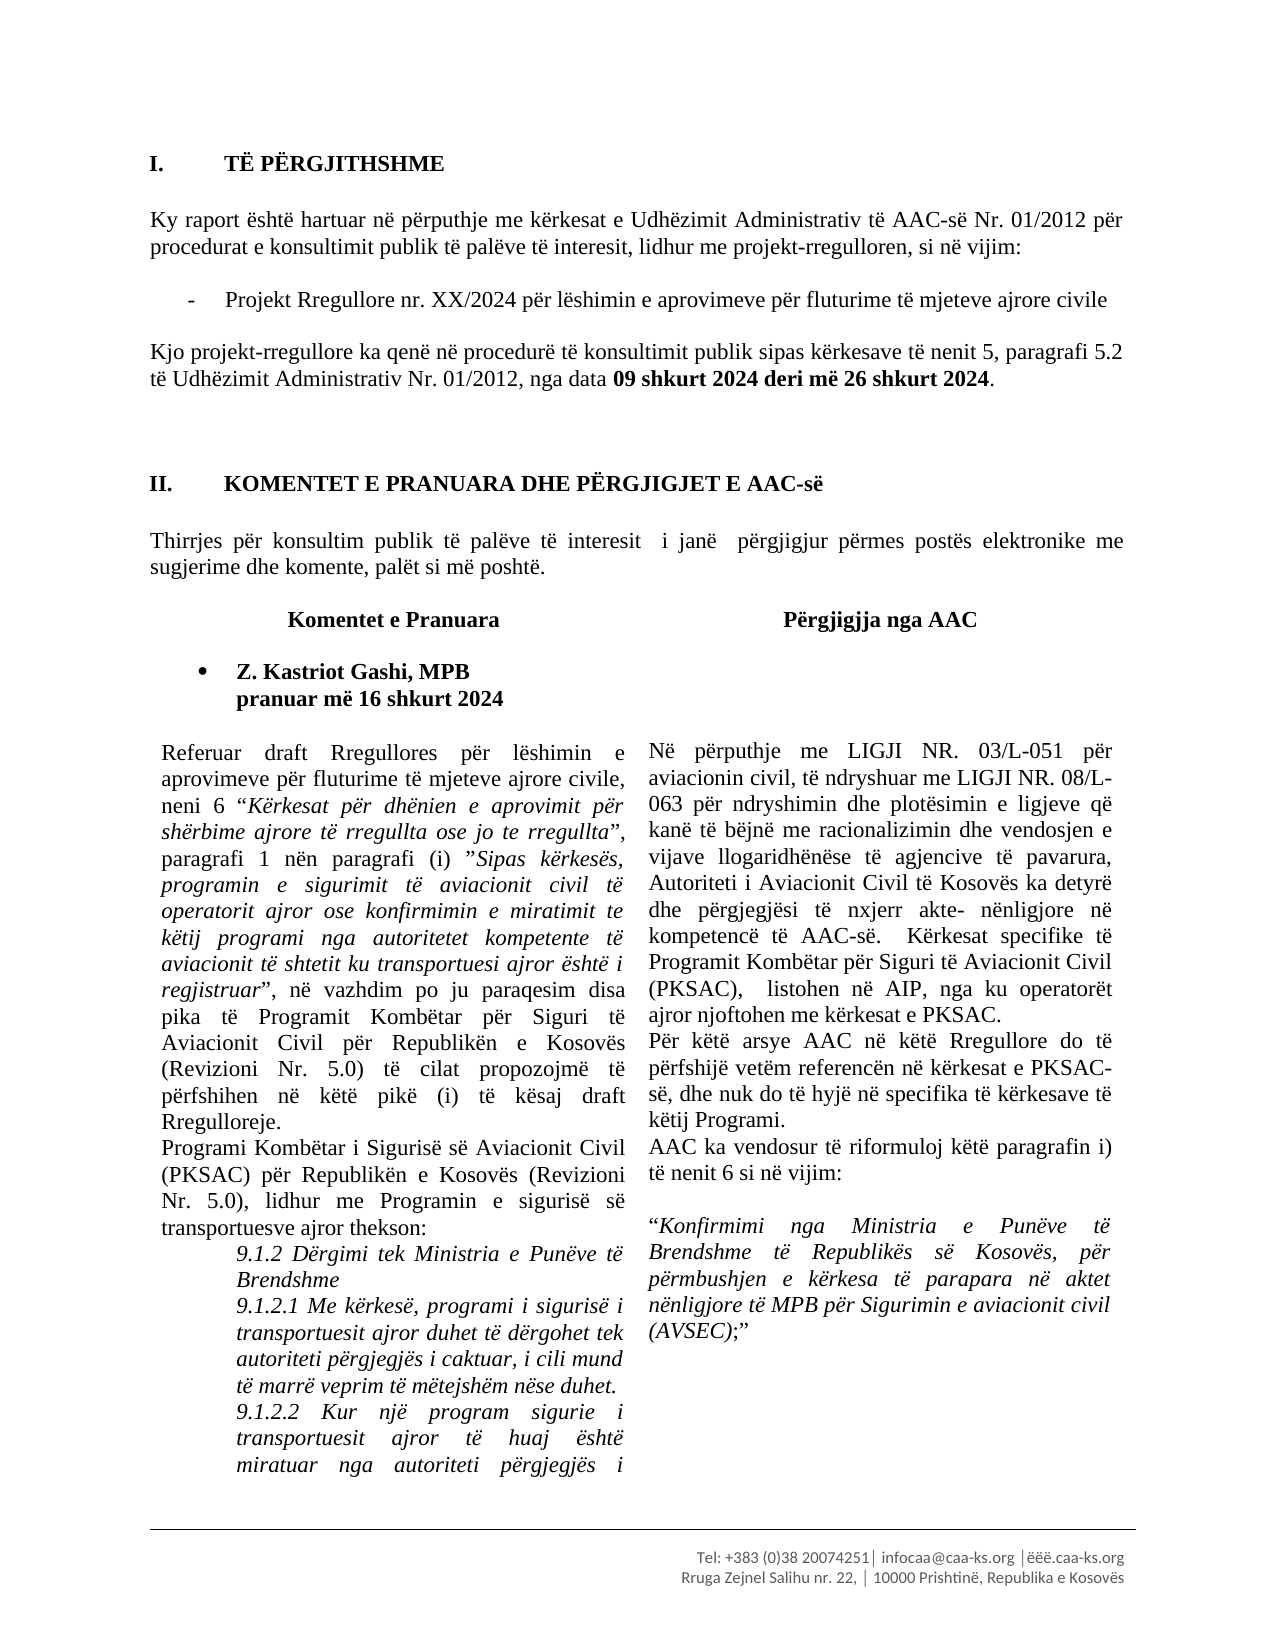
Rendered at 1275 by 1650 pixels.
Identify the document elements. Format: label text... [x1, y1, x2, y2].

table_header Përgjigjja nga AAC [637, 606, 1124, 632]
table_header Komentet e Pranuara [150, 606, 637, 632]
text Kjo projekt-rregullore ka qenë në procedurë të konsultimit publik sipas kërkesave të nenit 5, paragrafi 5.2 të Udhëzimit Administrativ Nr. 01/2012, nga data 09 shkurt 2024 deri më 26 shkurt 2024. [150, 338, 1125, 391]
list KOMENTET E PRANUARA DHE PËRGJIGJET E AAC-së [149, 470, 1125, 496]
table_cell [150, 632, 637, 1477]
list Projekt Rregullore nr. XX/2024 për lëshimin e aprovimeve për fluturime të mjeteve ajrore civile [187, 286, 1125, 312]
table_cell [637, 632, 1124, 1477]
text Thirrjes për konsultim publik të palëve të interesit i janë përgjigjur përmes postës elektronike me sugjerime dhe komente, palët si më poshtë. [150, 527, 1125, 579]
text Ky raport është hartuar në përputhje me kërkesat e Udhëzimit Administrativ të AAC-së Nr. 01/2012 për procedurat e konsultimit publik të palëve të interesit, lidhur me projekt-rregulloren, si në vijim: [150, 207, 1125, 259]
list TË PËRGJITHSHME [149, 150, 1125, 176]
